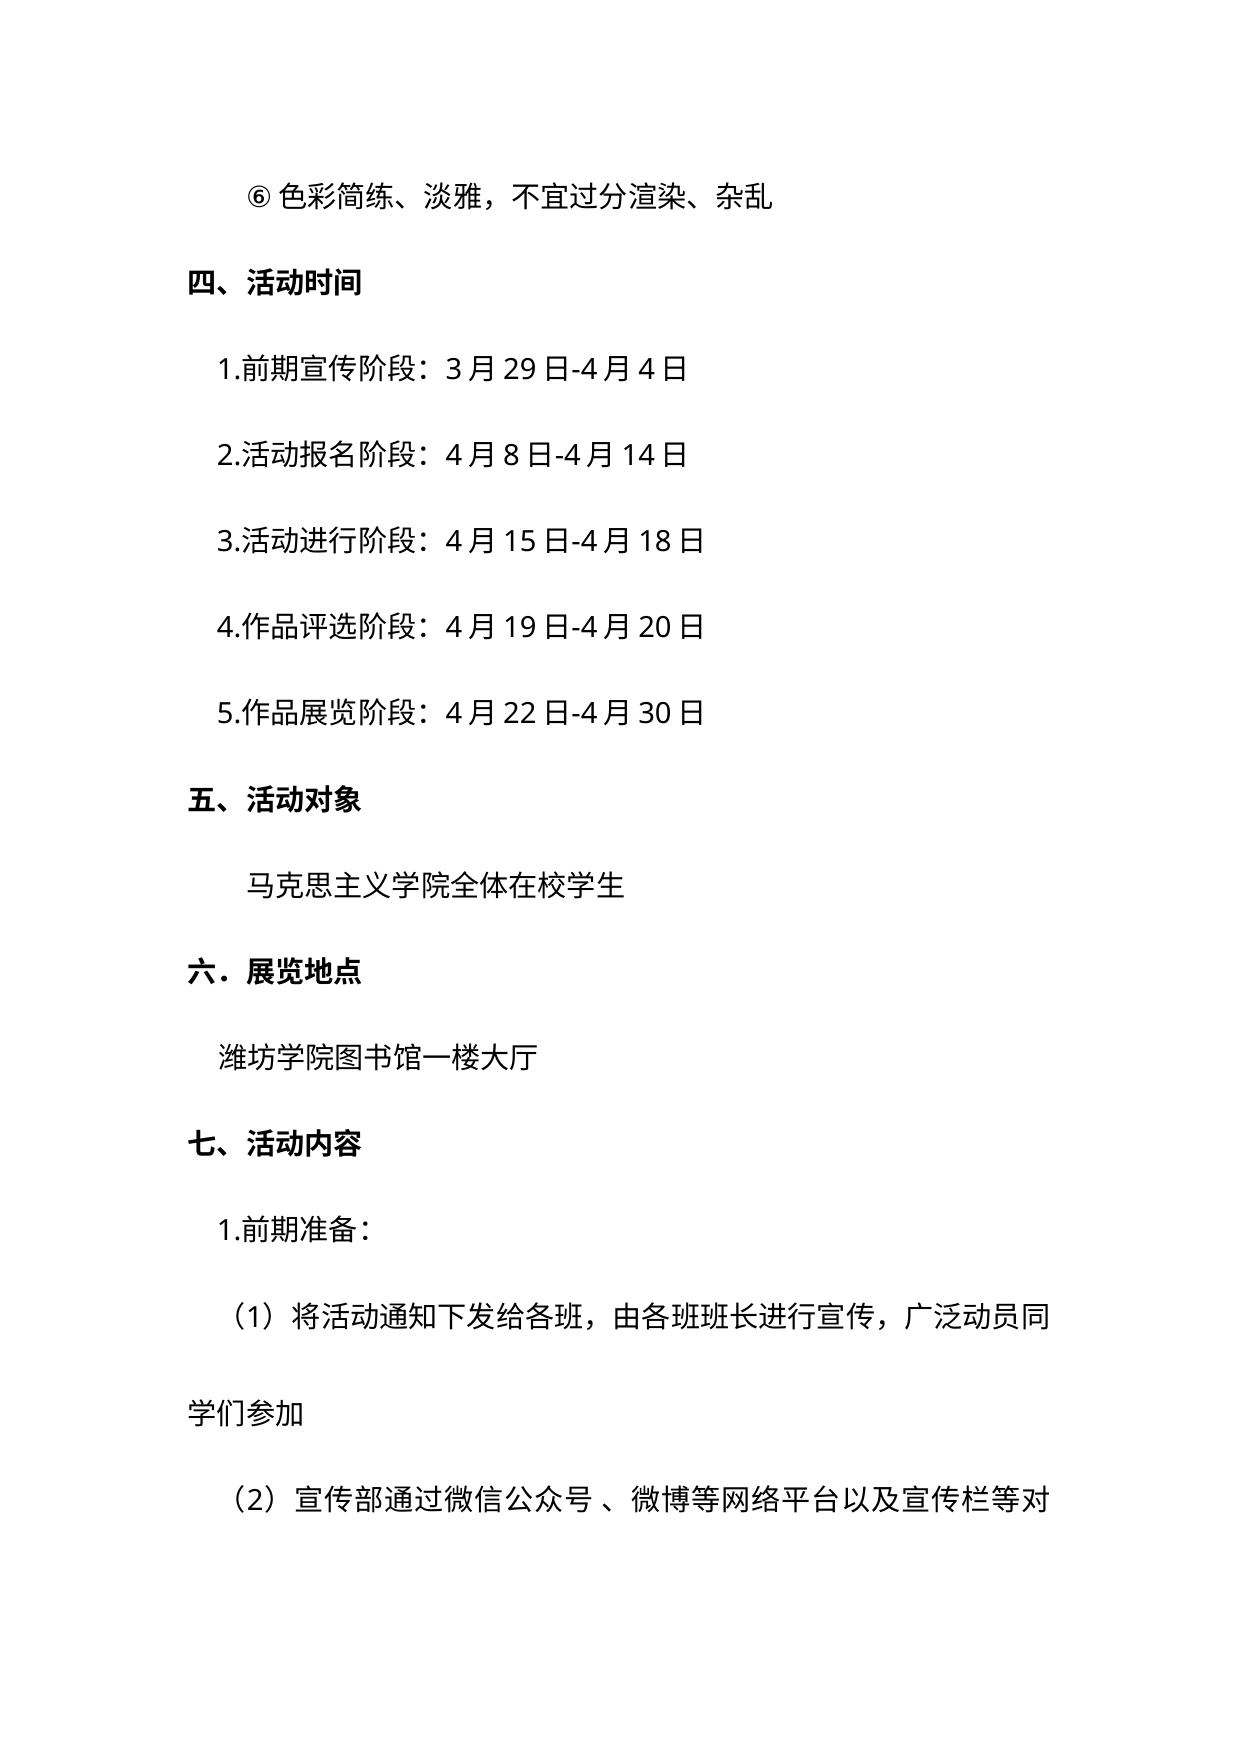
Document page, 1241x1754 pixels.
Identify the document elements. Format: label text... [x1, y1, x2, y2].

text 七、活动内容 [187, 1109, 1053, 1174]
text 3.活动进行阶段：4月15日-4月18日 [187, 507, 1053, 572]
text （1）将活动通知下发给各班，由各班班长进行宣传，广泛动员同学们参加 [187, 1282, 1053, 1444]
text 1.前期宣传阶段：3月29日-4月4日 [187, 334, 1053, 399]
text 五、活动对象 [187, 765, 1053, 830]
text 1.前期准备： [187, 1196, 1053, 1261]
text 4.作品评选阶段：4月19日-4月20日 [187, 593, 1053, 658]
text 5.作品展览阶段：4月22日-4月30日 [187, 679, 1053, 744]
text 六．展览地点 [187, 937, 1053, 1002]
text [187, 1466, 1053, 1531]
text ⑥色彩简练、淡雅，不宜过分渲染、杂乱 [187, 162, 1053, 227]
text 潍坊学院图书馆一楼大厅 [187, 1023, 1053, 1088]
text 2.活动报名阶段：4月8日-4月14日 [187, 420, 1053, 485]
text 四、活动时间 [187, 248, 1053, 313]
text 马克思主义学院全体在校学生 [187, 851, 1053, 916]
